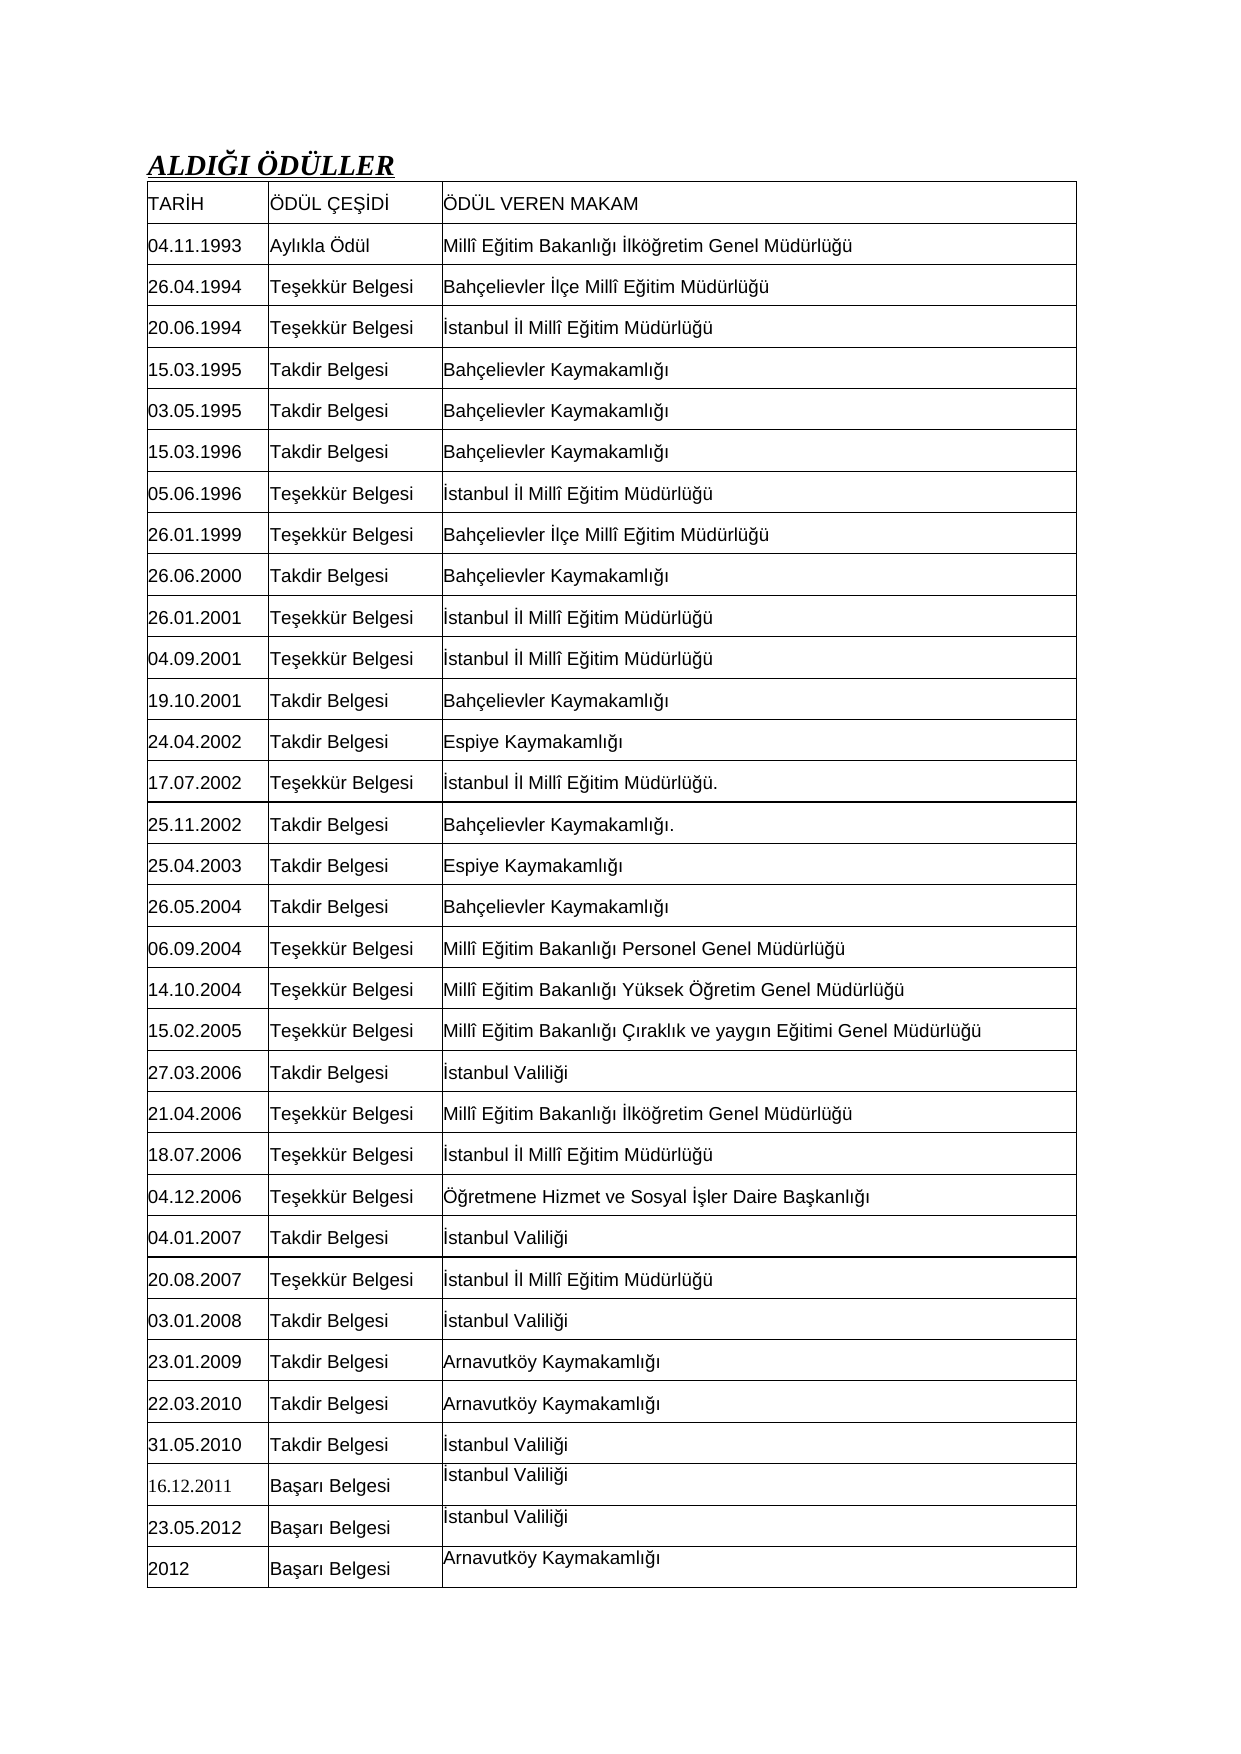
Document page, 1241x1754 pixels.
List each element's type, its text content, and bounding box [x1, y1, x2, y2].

table_cell Teşekkür Belgesi [269, 1092, 442, 1132]
table_cell Bahçelievler Kaymakamlığı [443, 885, 1076, 926]
table_header ÖDÜL VEREN MAKAM [443, 182, 1076, 222]
table_cell İstanbul İl Millî Eğitim Müdürlüğü [443, 596, 1076, 636]
table_cell İstanbul Valiliği [443, 1051, 1076, 1091]
table_cell 15.03.1995 [148, 348, 268, 388]
table_cell Teşekkür Belgesi [269, 761, 442, 801]
table_cell Takdir Belgesi [269, 1216, 442, 1256]
table_cell 04.01.2007 [148, 1216, 268, 1256]
table_cell Millî Eğitim Bakanlığı İlköğretim Genel Müdürlüğü [443, 1092, 1076, 1132]
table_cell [443, 1547, 1076, 1587]
table_cell İstanbul Valiliği [443, 1216, 1076, 1256]
table_cell Teşekkür Belgesi [269, 306, 442, 347]
table_cell 26.01.2001 [148, 596, 268, 636]
table_cell Öğretmene Hizmet ve Sosyal İşler Daire Başkanlığı [443, 1175, 1076, 1215]
table_cell Teşekkür Belgesi [269, 1175, 442, 1215]
table_cell Takdir Belgesi [269, 1299, 442, 1339]
table_cell Takdir Belgesi [269, 1423, 442, 1463]
table_cell Teşekkür Belgesi [269, 1258, 442, 1298]
text ALDIĞI ÖDÜLLER [148, 148, 1093, 181]
table_cell Bahçelievler Kaymakamlığı [443, 348, 1076, 388]
table_cell Teşekkür Belgesi [269, 1133, 442, 1174]
table_cell Bahçelievler Kaymakamlığı [443, 554, 1076, 595]
table_cell Başarı Belgesi [269, 1547, 442, 1587]
table_cell İstanbul Valiliği [443, 1464, 1076, 1504]
table_cell Arnavutköy Kaymakamlığı [443, 1381, 1076, 1422]
table_cell 15.02.2005 [148, 1009, 268, 1049]
table_cell Millî Eğitim Bakanlığı Çıraklık ve yaygın Eğitimi Genel Müdürlüğü [443, 1009, 1076, 1049]
table_cell 26.01.1999 [148, 513, 268, 553]
table_cell Takdir Belgesi [269, 885, 442, 926]
table_header ÖDÜL ÇEŞİDİ [269, 182, 442, 222]
table_cell 18.07.2006 [148, 1133, 268, 1174]
table_cell Millî Eğitim Bakanlığı Yüksek Öğretim Genel Müdürlüğü [443, 968, 1076, 1008]
table_cell 26.06.2000 [148, 554, 268, 595]
table_cell Bahçelievler Kaymakamlığı [443, 430, 1076, 471]
table_cell 21.04.2006 [148, 1092, 268, 1132]
table_cell 24.04.2002 [148, 720, 268, 760]
table_cell Teşekkür Belgesi [269, 968, 442, 1008]
table_cell Teşekkür Belgesi [269, 265, 442, 305]
table_cell Teşekkür Belgesi [269, 1009, 442, 1049]
table_cell Bahçelievler Kaymakamlığı [443, 389, 1076, 429]
table_cell İstanbul İl Millî Eğitim Müdürlüğü [443, 472, 1076, 512]
table_cell Bahçelievler Kaymakamlığı [443, 679, 1076, 719]
table_cell 04.11.1993 [148, 224, 268, 264]
table_cell Millî Eğitim Bakanlığı Personel Genel Müdürlüğü [443, 927, 1076, 967]
table_cell Millî Eğitim Bakanlığı İlköğretim Genel Müdürlüğü [443, 224, 1076, 264]
table_cell 05.06.1996 [148, 472, 268, 512]
table_cell İstanbul İl Millî Eğitim Müdürlüğü. [443, 761, 1076, 801]
table_cell 25.04.2003 [148, 844, 268, 884]
table_cell Takdir Belgesi [269, 720, 442, 760]
table_cell Teşekkür Belgesi [269, 596, 442, 636]
table_cell 23.01.2009 [148, 1340, 268, 1380]
table_cell 16.12.2011 [148, 1464, 268, 1504]
table_cell Takdir Belgesi [269, 389, 442, 429]
table_cell Teşekkür Belgesi [269, 637, 442, 677]
table_cell 17.07.2002 [148, 761, 268, 801]
table_cell Takdir Belgesi [269, 430, 442, 471]
table_cell 03.01.2008 [148, 1299, 268, 1339]
table_cell Aylıkla Ödül [269, 224, 442, 264]
table_cell İstanbul İl Millî Eğitim Müdürlüğü [443, 637, 1076, 677]
table_cell İstanbul İl Millî Eğitim Müdürlüğü [443, 306, 1076, 347]
table_cell 22.03.2010 [148, 1381, 268, 1422]
table_cell Başarı Belgesi [269, 1506, 442, 1546]
table_cell İstanbul Valiliği [443, 1423, 1076, 1463]
table_cell Takdir Belgesi [269, 1051, 442, 1091]
table_cell Bahçelievler Kaymakamlığı. [443, 803, 1076, 843]
table_cell İstanbul Valiliği [443, 1506, 1076, 1546]
table_cell Bahçelievler İlçe Millî Eğitim Müdürlüğü [443, 513, 1076, 553]
table_cell Takdir Belgesi [269, 844, 442, 884]
table_cell 14.10.2004 [148, 968, 268, 1008]
table_cell 06.09.2004 [148, 927, 268, 967]
table_cell Takdir Belgesi [269, 1381, 442, 1422]
table_cell 27.03.2006 [148, 1051, 268, 1091]
table_cell 04.12.2006 [148, 1175, 268, 1215]
table_cell 15.03.1996 [148, 430, 268, 471]
table_cell Teşekkür Belgesi [269, 927, 442, 967]
table_cell Takdir Belgesi [269, 1340, 442, 1380]
table_cell 04.09.2001 [148, 637, 268, 677]
table_cell Espiye Kaymakamlığı [443, 720, 1076, 760]
table_cell 2012 [148, 1547, 268, 1587]
table_cell Takdir Belgesi [269, 803, 442, 843]
table_cell 03.05.1995 [148, 389, 268, 429]
table_cell İstanbul Valiliği [443, 1299, 1076, 1339]
table_header TARİH [148, 182, 268, 222]
table_cell Espiye Kaymakamlığı [443, 844, 1076, 884]
table_cell 25.11.2002 [148, 803, 268, 843]
table_cell 31.05.2010 [148, 1423, 268, 1463]
table_cell Takdir Belgesi [269, 348, 442, 388]
table_cell 20.08.2007 [148, 1258, 268, 1298]
table_cell Bahçelievler İlçe Millî Eğitim Müdürlüğü [443, 265, 1076, 305]
table_cell İstanbul İl Millî Eğitim Müdürlüğü [443, 1258, 1076, 1298]
table_cell Teşekkür Belgesi [269, 472, 442, 512]
table_cell 26.04.1994 [148, 265, 268, 305]
table_cell 20.06.1994 [148, 306, 268, 347]
table_cell 23.05.2012 [148, 1506, 268, 1546]
table_cell Başarı Belgesi [269, 1464, 442, 1504]
table_cell Teşekkür Belgesi [269, 513, 442, 553]
table_cell Arnavutköy Kaymakamlığı [443, 1340, 1076, 1380]
table_cell 19.10.2001 [148, 679, 268, 719]
table_cell İstanbul İl Millî Eğitim Müdürlüğü [443, 1133, 1076, 1174]
table_cell 26.05.2004 [148, 885, 268, 926]
table_cell Takdir Belgesi [269, 554, 442, 595]
table_cell Takdir Belgesi [269, 679, 442, 719]
